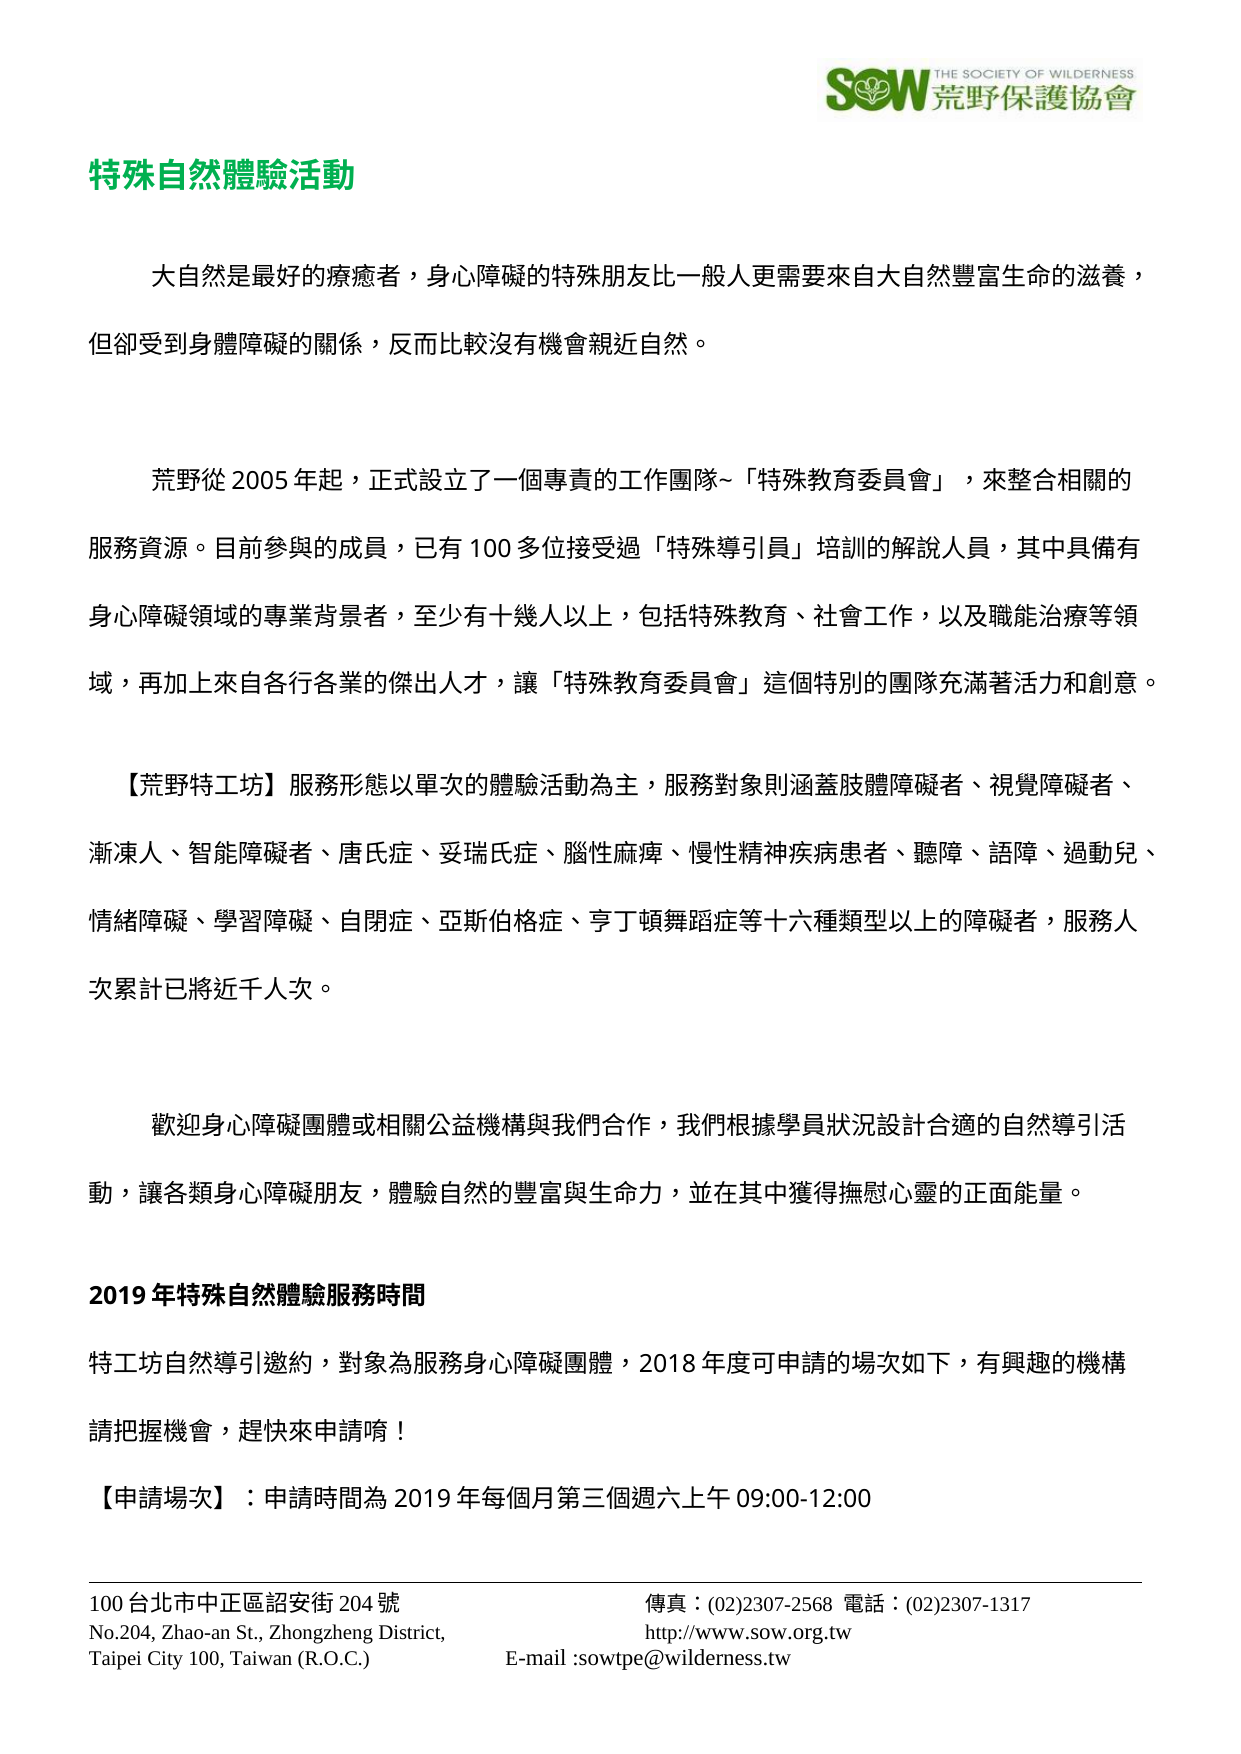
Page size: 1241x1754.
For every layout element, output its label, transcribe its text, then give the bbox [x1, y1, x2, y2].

text 2019年特殊自然體驗服務時間 [89, 1259, 1142, 1327]
text 特工坊自然導引邀約，對象為服務身心障礙團體，2018年度可申請的場次如下，有興趣的機構請把握機會，趕快來申請唷！ 【申請場次】：申請時間為2019年每個月第三個週六上午09:00-12:00 [89, 1327, 1142, 1531]
picture [817, 58, 1143, 122]
text 【荒野特工坊】服務形態以單次的體驗活動為主，服務對象則涵蓋肢體障礙者、視覺障礙者、漸凍人、智能障礙者、唐氏症、妥瑞氏症、腦性麻痺、慢性精神疾病患者、聽障、語障、過動兒、情緒障礙、學習障礙、自閉症、亞斯伯格症、亨丁頓舞蹈症等十六種類型以上的障礙者，服務人次累計已將近千人次。 [89, 750, 1142, 1022]
text 荒野從2005年起，正式設立了一個專責的工作團隊~「特殊教育委員會」，來整合相關的服務資源。目前參與的成員，已有100多位接受過「特殊導引員」培訓的解說人員，其中具備有身心障礙領域的專業背景者，至少有十幾人以上，包括特殊教育、社會工作，以及職能治療等領域，再加上來自各行各業的傑出人才，讓「特殊教育委員會」這個特別的團隊充滿著活力和創意。 [89, 444, 1142, 716]
text 大自然是最好的療癒者，身心障礙的特殊朋友比一般人更需要來自大自然豐富生命的滋養，但卻受到身體障礙的關係，反而比較沒有機會親近自然。 [89, 241, 1142, 376]
text 特殊自然體驗活動 [89, 139, 1142, 207]
text 歡迎身心障礙團體或相關公益機構與我們合作，我們根據學員狀況設計合適的自然導引活動，讓各類身心障礙朋友，體驗自然的豐富與生命力，並在其中獲得撫慰心靈的正面能量。 [89, 1089, 1142, 1225]
